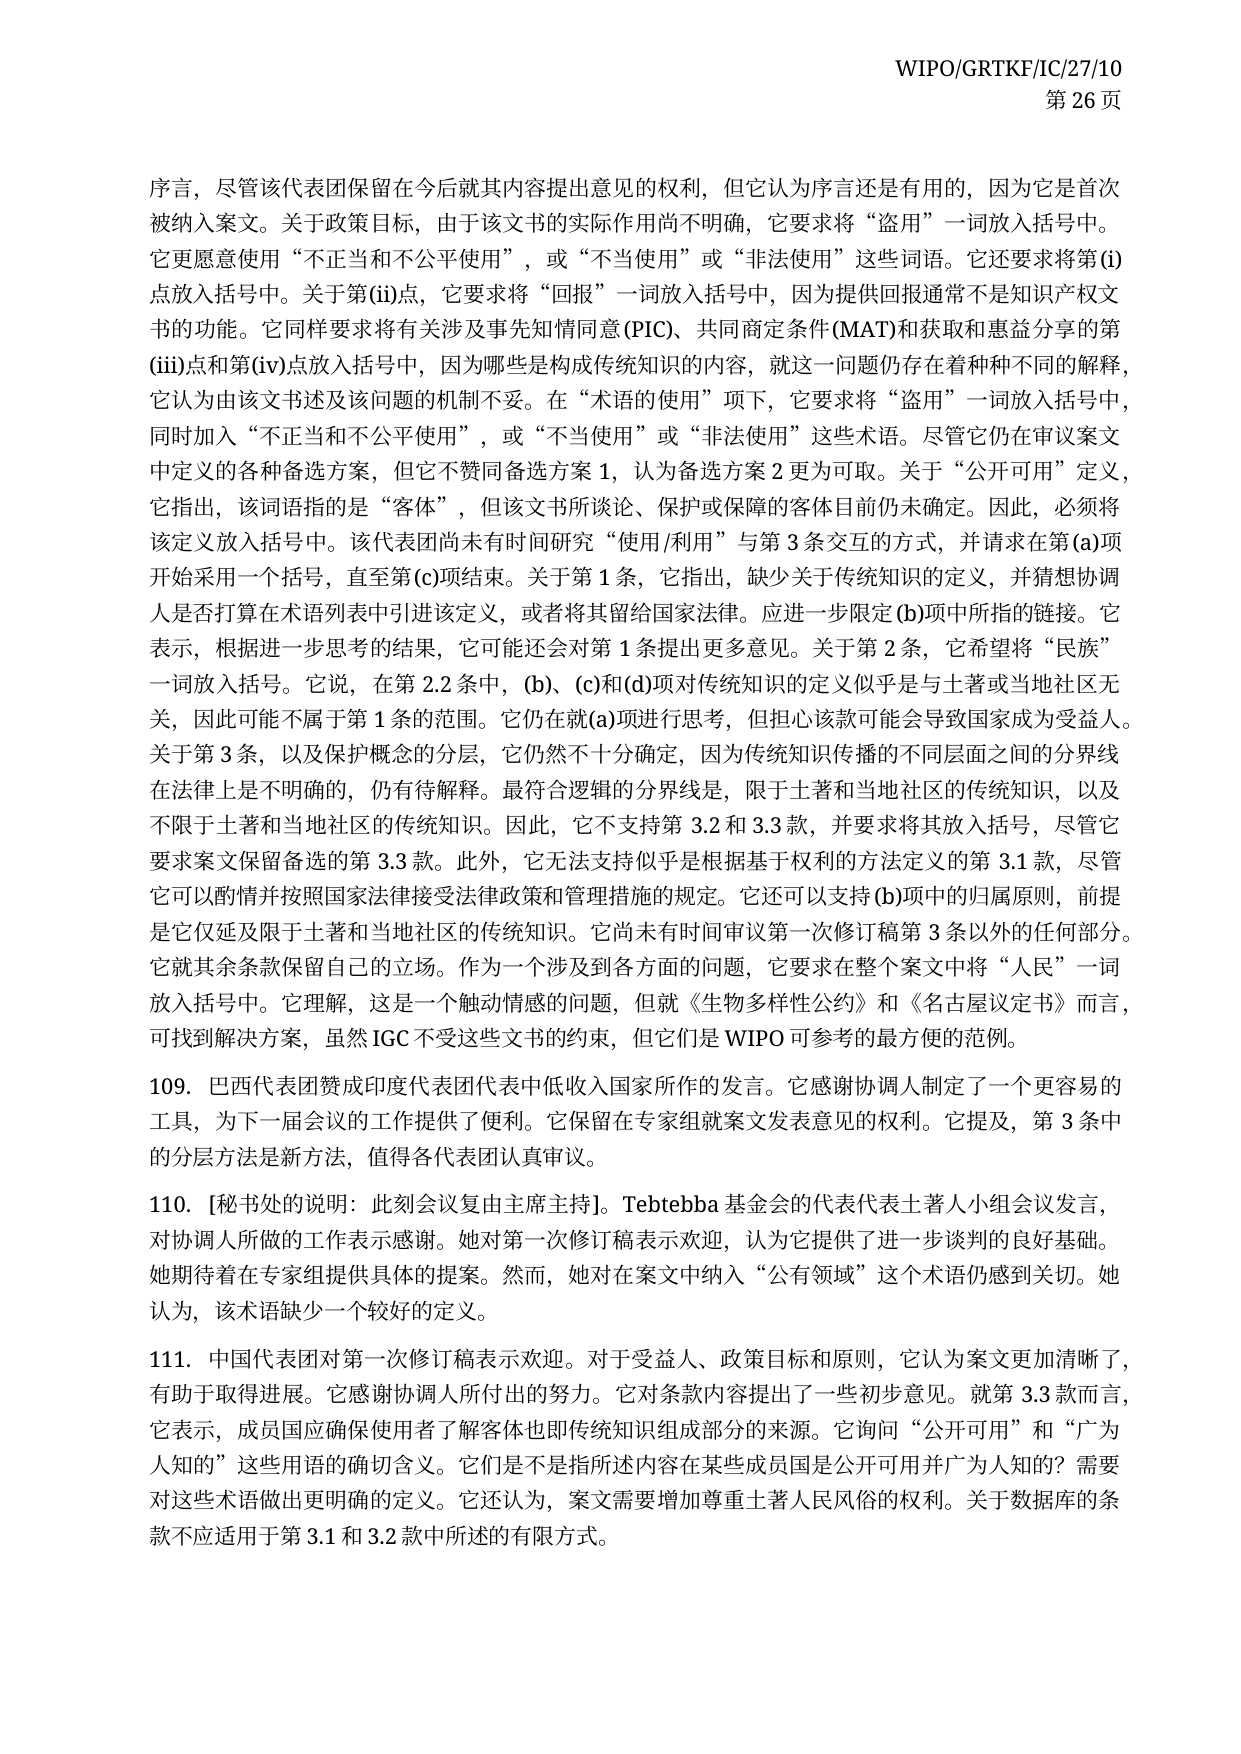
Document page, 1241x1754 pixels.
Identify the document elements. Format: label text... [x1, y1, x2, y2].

text 中国代表团对第一次修订稿表示欢迎。对于受益人、政策目标和原则，它认为案文更加清晰了，有助于取得进展。它感谢协调人所付出的努力。它对条款内容提出了一些初步意见。就第3.3款而言，它表示，成员国应确保使用者了解客体也即传统知识组成部分的来源。它询问“公开可用”和“广为人知的”这些用语的确切含义。它们是不是指所述内容在某些成员国是公开可用并广为人知的？需要对这些术语做出更明确的定义。它还认为，案文需要增加尊重土著人民风俗的权利。关于数据库的条款不应适用于第3.1和3.2款中所述的有限方式。 [149, 1338, 1122, 1551]
text [秘书处的说明：此刻会议复由主席主持]。Tebtebba基金会的代表代表土著人小组会议发言，对协调人所做的工作表示感谢。她对第一次修订稿表示欢迎，认为它提供了进一步谈判的良好基础。她期待着在专家组提供具体的提案。然而，她对在案文中纳入“公有领域”这个术语仍感到关切。她认为，该术语缺少一个较好的定义。 [149, 1184, 1122, 1326]
text 巴西代表团赞成印度代表团代表中低收入国家所作的发言。它感谢协调人制定了一个更容易的工具，为下一届会议的工作提供了便利。它保留在专家组就案文发表意见的权利。它提及，第3条中的分层方法是新方法，值得各代表团认真审议。 [149, 1065, 1122, 1171]
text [149, 167, 1122, 1053]
